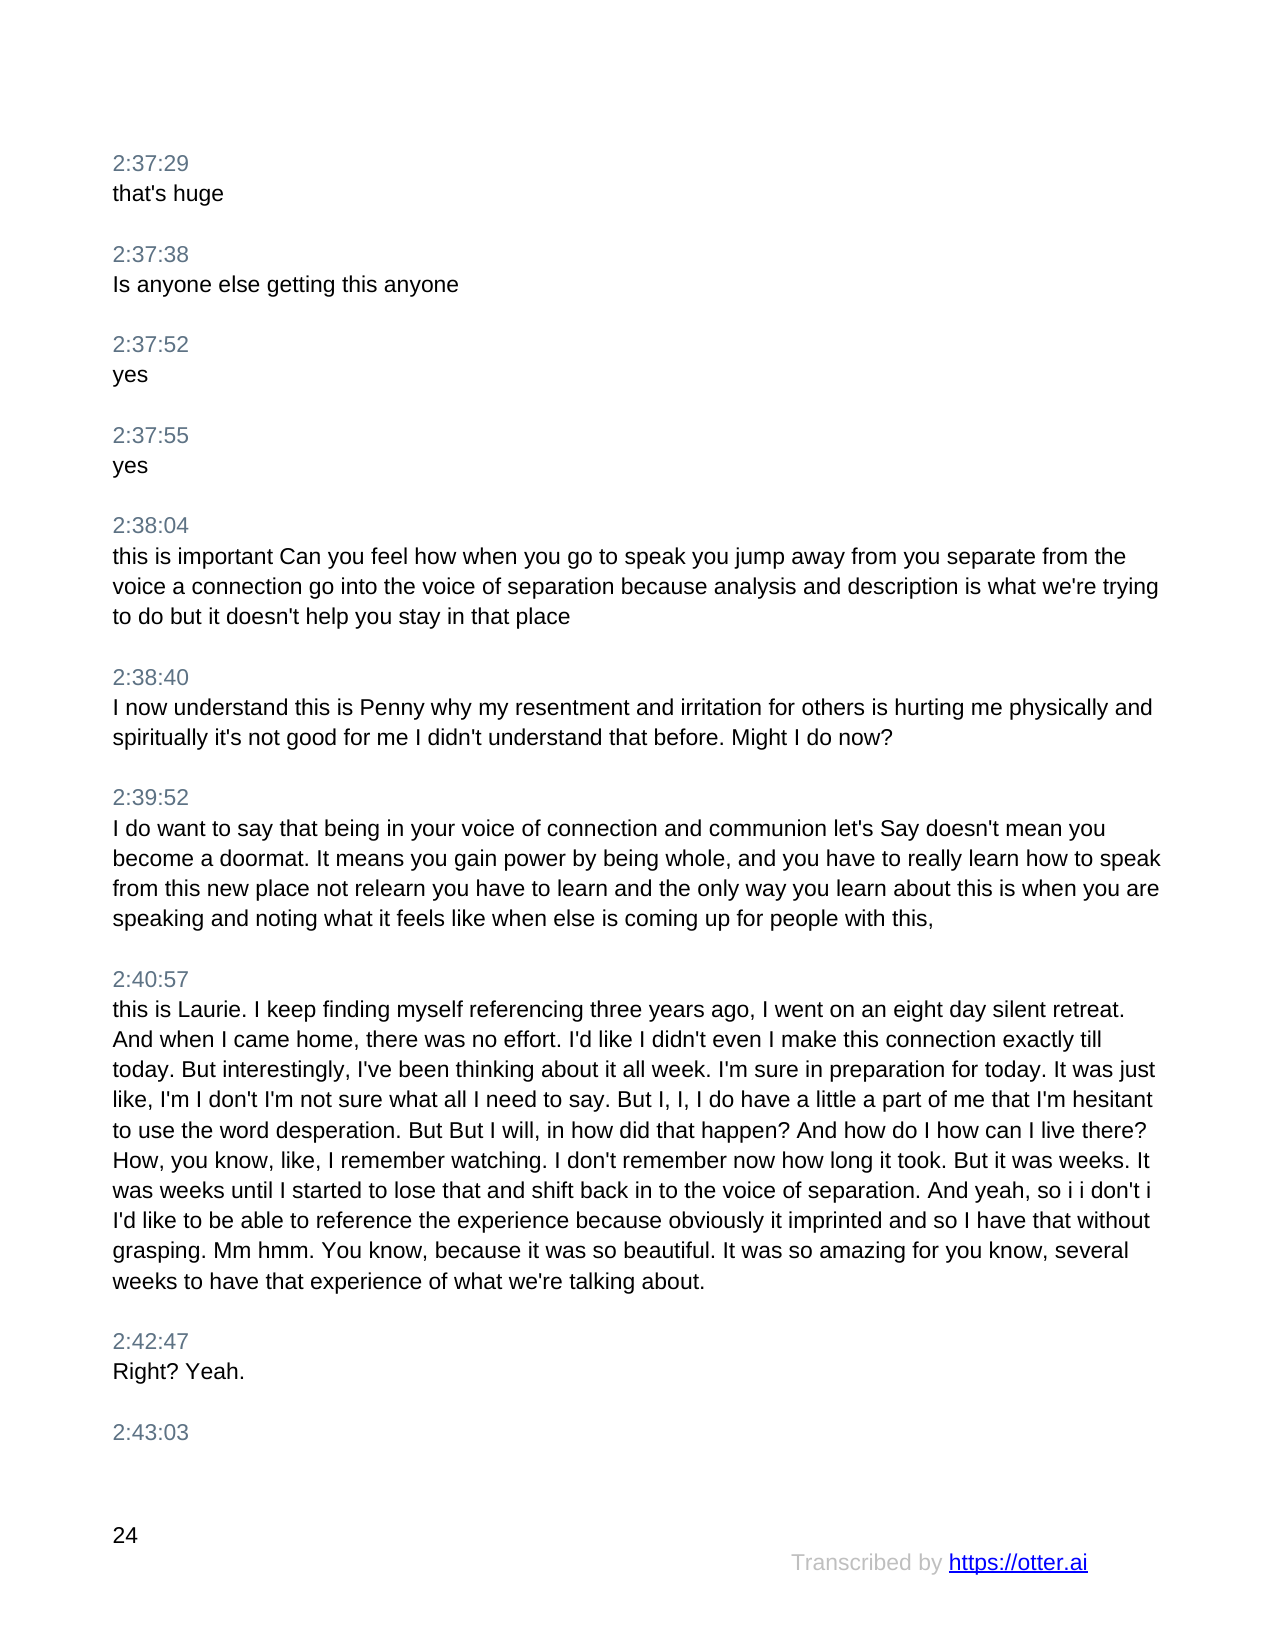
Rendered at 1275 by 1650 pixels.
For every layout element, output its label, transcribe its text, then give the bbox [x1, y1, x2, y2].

text 2:37:55 [112, 422, 1162, 448]
text I now understand this is Penny why my resentment and irritation for others is hurting me physically and spiritually it's not good for me I didn't understand that before. Might I do now? [112, 694, 1162, 750]
text yes [112, 452, 1162, 478]
text 2:43:03 [112, 1419, 1162, 1445]
text I do want to say that being in your voice of connection and communion let's Say doesn't mean you become a doormat. It means you gain power by being whole, and you have to really learn how to speak from this new place not relearn you have to learn and the only way you learn about this is when you are speaking and noting what it feels like when else is coming up for people with this, [112, 814, 1162, 932]
text 2:37:38 [112, 241, 1162, 267]
text Right? Yeah. [112, 1358, 1162, 1385]
text 2:37:29 [112, 150, 1162, 176]
text 2:39:52 [112, 784, 1162, 811]
text that's huge [112, 180, 1162, 207]
text 2:37:52 [112, 331, 1162, 358]
text yes [112, 361, 1162, 388]
text 2:38:40 [112, 663, 1162, 690]
text this is important Can you feel how when you go to speak you jump away from you separate from the voice a connection go into the voice of separation because analysis and description is what we're trying to do but it doesn't help you stay in that place [112, 543, 1162, 629]
text 2:40:57 [112, 966, 1162, 992]
text this is Laurie. I keep finding myself referencing three years ago, I went on an eight day silent retreat. And when I came home, there was no effort. I'd like I didn't even I make this connection exactly till today. But interestingly, I've been thinking about it all week. I'm sure in preparation for today. It was just like, I'm I don't I'm not sure what all I need to say. But I, I, I do have a little a part of me that I'm hesitant to use the word desperation. But But I will, in how did that happen? And how do I how can I live there? How, you know, like, I remember watching. I don't remember now how long it took. But it was weeks. It was weeks until I started to lose that and shift back in to the voice of separation. And yeah, so i i don't i I'd like to be able to reference the experience because obviously it imprinted and so I have that without grasping. Mm hmm. You know, because it was so beautiful. It was so amazing for you know, several weeks to have that experience of what we're talking about. [112, 996, 1162, 1294]
text 2:42:47 [112, 1328, 1162, 1354]
text Is anyone else getting this anyone [112, 271, 1162, 297]
text 2:38:04 [112, 512, 1162, 539]
